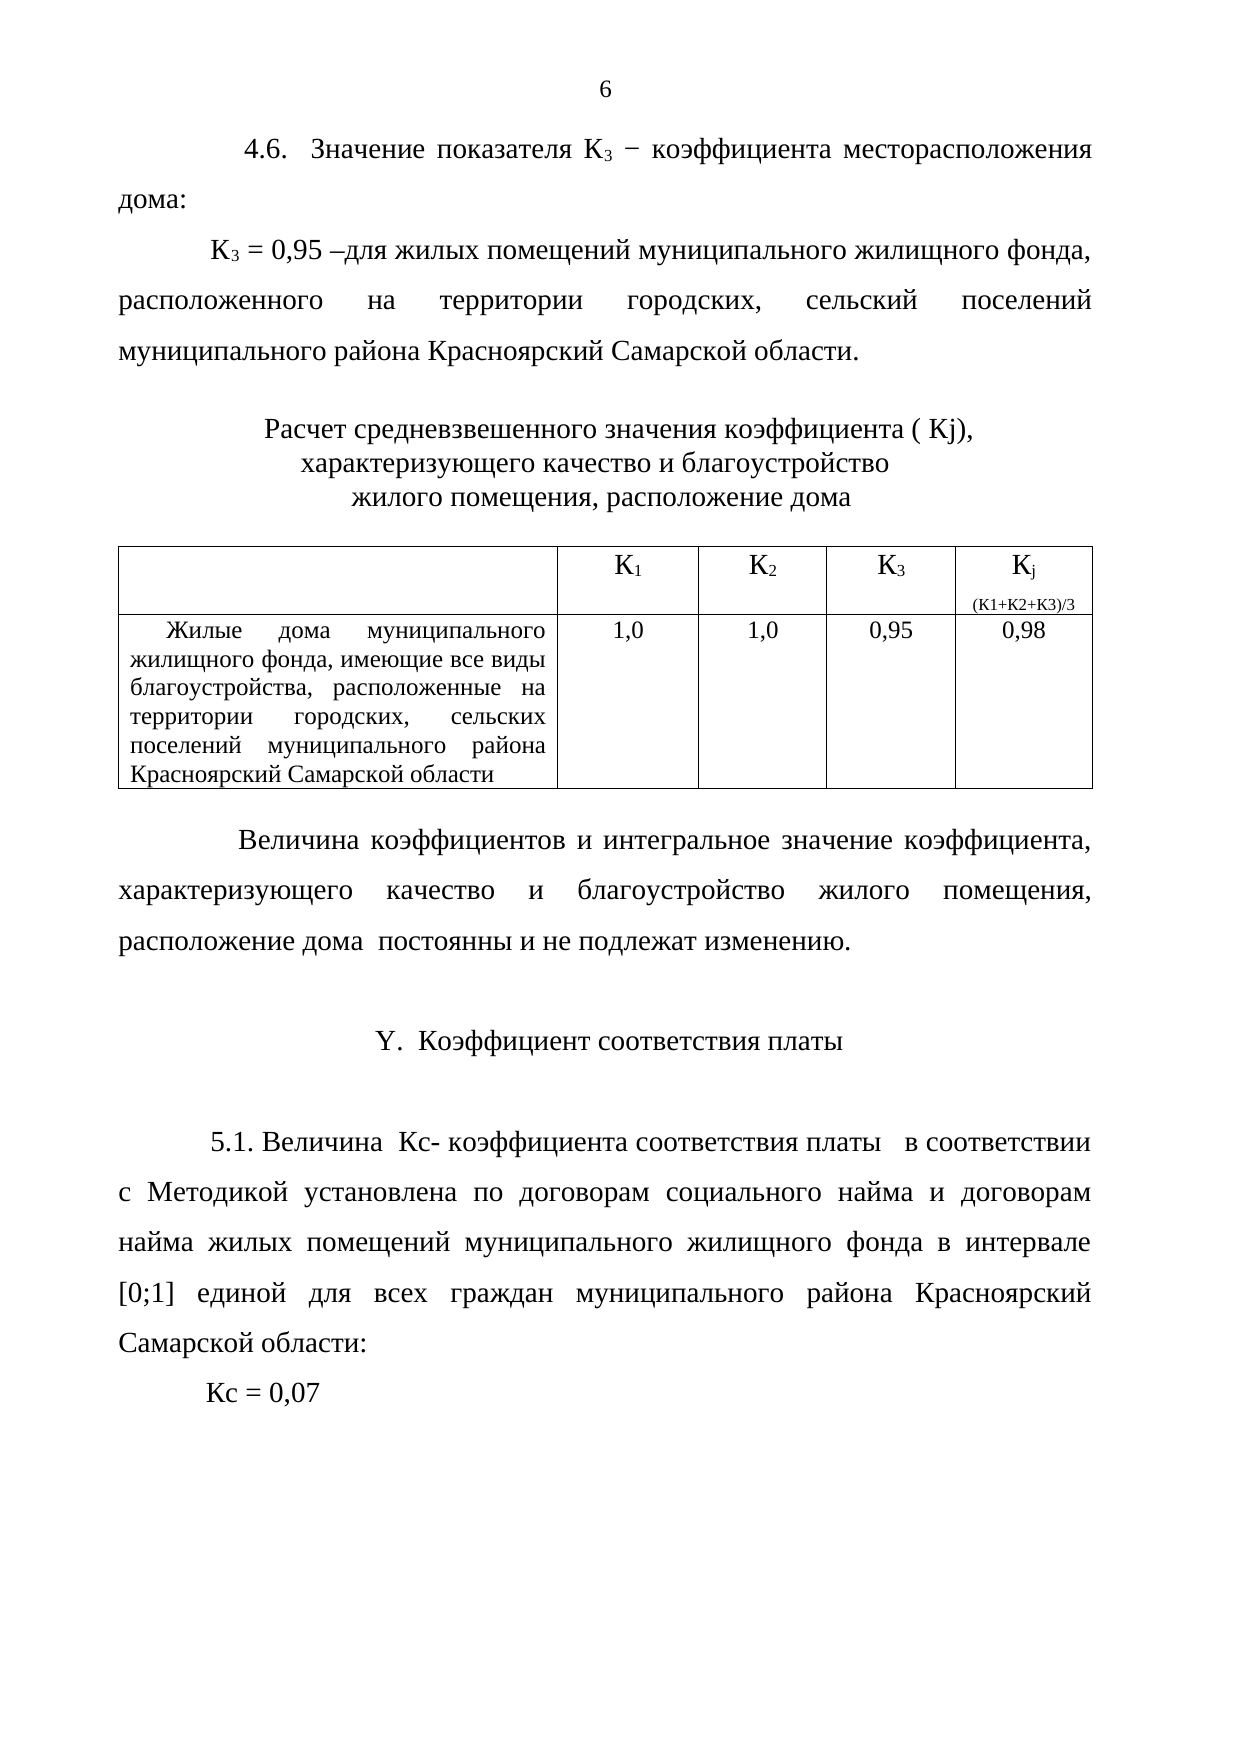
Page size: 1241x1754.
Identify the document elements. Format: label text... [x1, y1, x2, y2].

text Расчет средневзвешенного значения коэффициента ( Кj), [118, 412, 1092, 445]
table_header Кj (К1+К2+К3)/3 [956, 547, 1092, 614]
text Кс = 0,07 [118, 1376, 1092, 1409]
table_cell 1,0 [558, 615, 698, 787]
text характеризующего качество и благоустройство [118, 445, 1092, 479]
table_cell Жилые дома муниципального жилищного фонда, имеющие все виды благоустройства, расположенные на территории городских, сельских поселений муниципального района Красноярский Самарской области [119, 615, 557, 787]
table_header К1 [558, 547, 698, 614]
text Величина коэффициентов и интегральное значение коэффициента, характеризующего качество и благоустройство жилого помещения, расположение дома постоянны и не подлежат изменению. [118, 822, 1092, 956]
text жилого помещения, расположение дома [118, 479, 1092, 512]
table_header К3 [827, 547, 955, 614]
text К3 = 0,95 –для жилых помещений муниципального жилищного фонда, расположенного на территории городских, сельский поселений муниципального района Красноярский Самарской области. [118, 232, 1092, 366]
text 4.6. Значение показателя К3 − коэффициента месторасположения дома: [118, 131, 1092, 215]
text 5.1. Величина Кс- коэффициента соответствия платы в соответствии с Методикой установлена по договорам социального найма и договорам найма жилых помещений муниципального жилищного фонда в интервале [0;1] единой для всех граждан муниципального района Красноярский Самарской области: [118, 1124, 1092, 1359]
table_cell 0,98 [956, 615, 1092, 787]
table_cell 0,95 [827, 615, 955, 787]
table_header К2 [699, 547, 826, 614]
text Y. Коэффициент соответствия платы [118, 1023, 1092, 1057]
table_cell 1,0 [699, 615, 826, 787]
table_header [119, 547, 557, 614]
